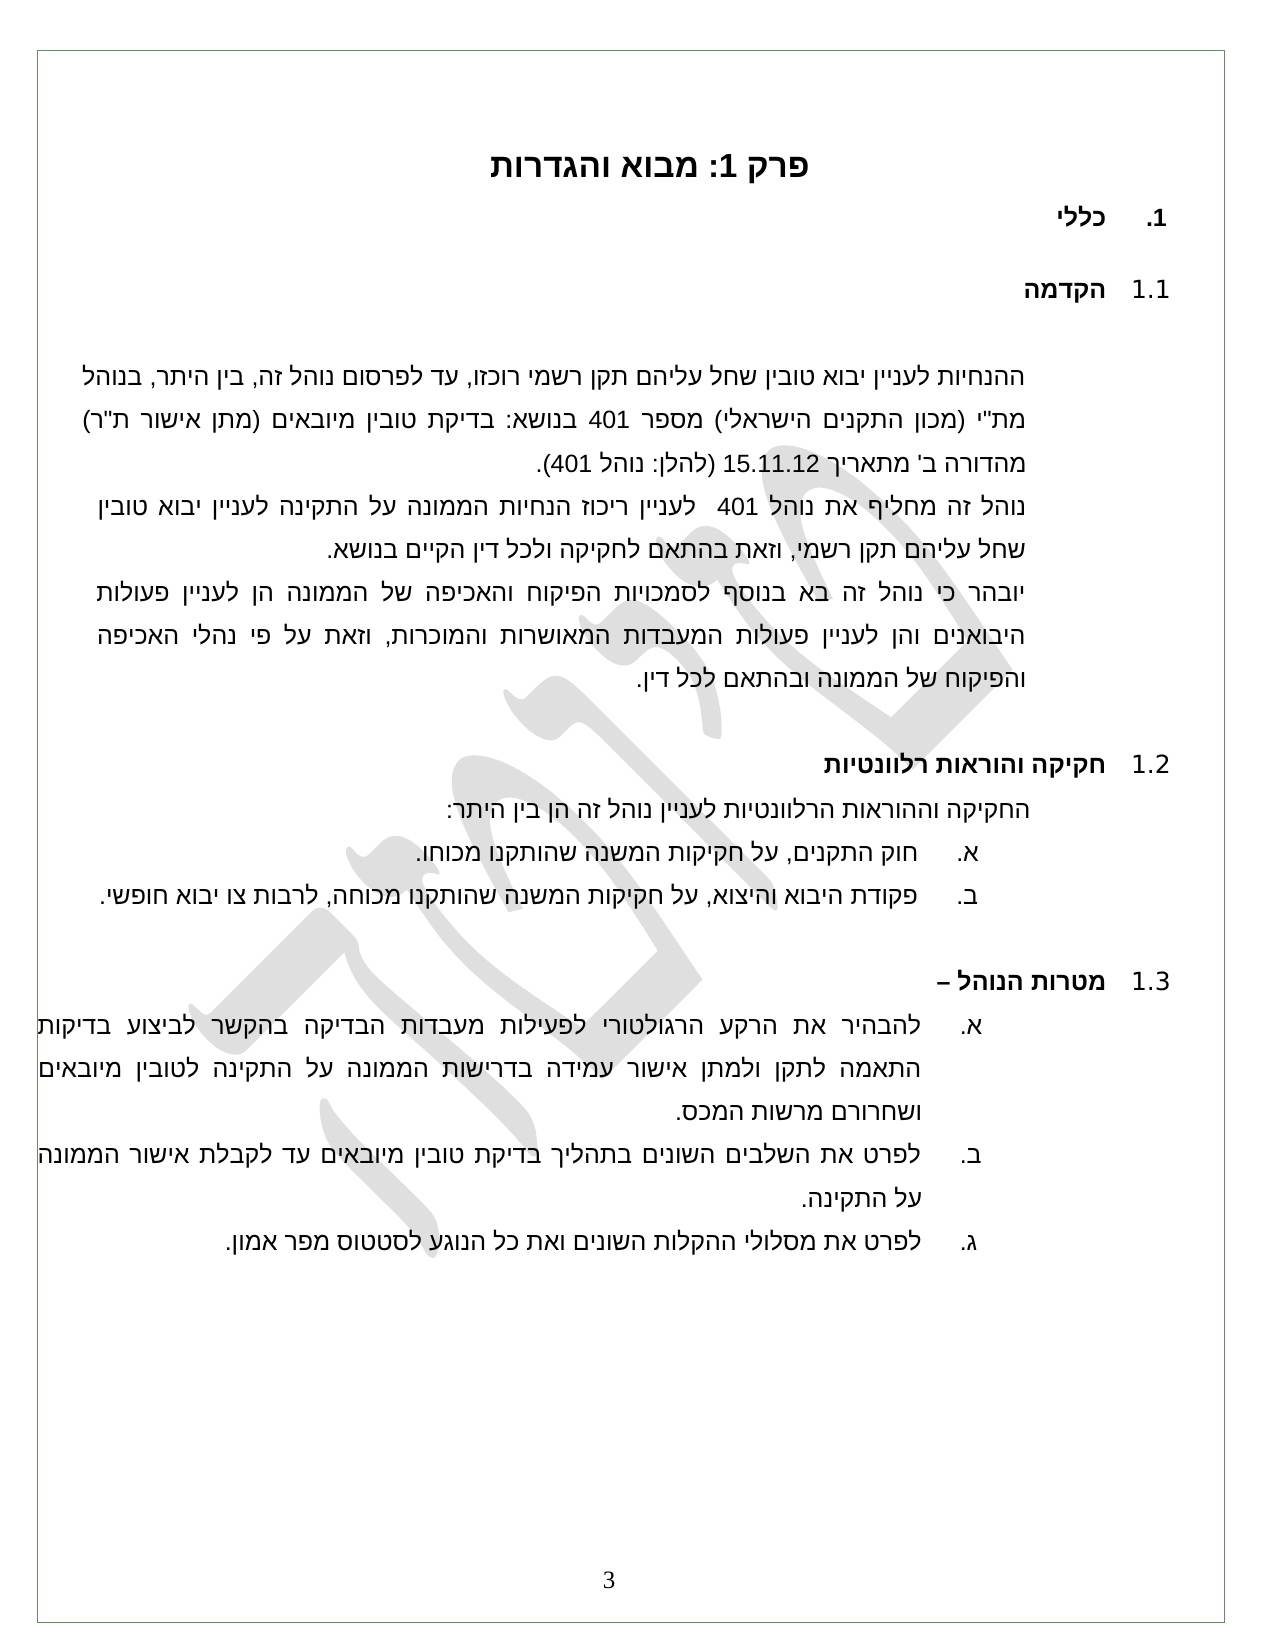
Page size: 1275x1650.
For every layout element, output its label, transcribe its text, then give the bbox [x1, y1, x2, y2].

list יובהר כי נוהל זה בא בנוסף לסמכויות הפיקוח והאכיפה של הממונה הן לעניין פעולות היבואנים והן לעניין פעולות המעבדות המאושרות והמוכרות, וזאת על פי נהלי האכיפה והפיקוח של הממונה ובהתאם לכל דין. [96, 578, 1027, 693]
subtitle מטרות הנוהל – [38, 967, 1131, 996]
list לפרט את השלבים השונים בתהליך בדיקת טובין מיובאים עד לקבלת אישור הממונה על התקינה. [38, 1141, 959, 1212]
text החקיקה וההוראות הרלוונטיות לעניין נוהל זה הן בין היתר: [38, 794, 1106, 823]
list פקודת היבוא והיצוא, על חקיקות המשנה שהותקנו מכוחה, לרבות צו יבוא חופשי. [38, 881, 956, 909]
subtitle פרק 1: מבוא והגדרות [118, 146, 1181, 184]
subtitle כללי [38, 203, 1146, 232]
list ההנחיות לעניין יבוא טובין שחל עליהם תקן רשמי רוכזו, עד לפרסום נוהל זה, בין היתר, בנוהל מת"י (מכון התקנים הישראלי) מספר 401 בנושא: בדיקת טובין מיובאים (מתן אישור ת"ר) מהדורה ב' מתאריך 15.11.12 (להלן: נוהל 401). [82, 362, 1027, 477]
list נוהל זה מחליף את נוהל 401 לעניין ריכוז הנחיות הממונה על התקינה לעניין יבוא טובין שחל עליהם תקן רשמי, וזאת בהתאם לחקיקה ולכל דין הקיים בנושא. [96, 492, 1027, 564]
list לפרט את מסלולי ההקלות השונים ואת כל הנוגע לסטטוס מפר אמון. [38, 1227, 959, 1256]
subtitle הקדמה [38, 275, 1131, 304]
list חוק התקנים, על חקיקות המשנה שהותקנו מכוחו. [38, 838, 956, 866]
subtitle חקיקה והוראות רלוונטיות [38, 751, 1131, 780]
list להבהיר את הרקע הרגולטורי לפעילות מעבדות הבדיקה בהקשר לביצוע בדיקות התאמה לתקן ולמתן אישור עמידה בדרישות הממונה על התקינה לטובין מיובאים ושחרורם מרשות המכס. [38, 1011, 959, 1126]
